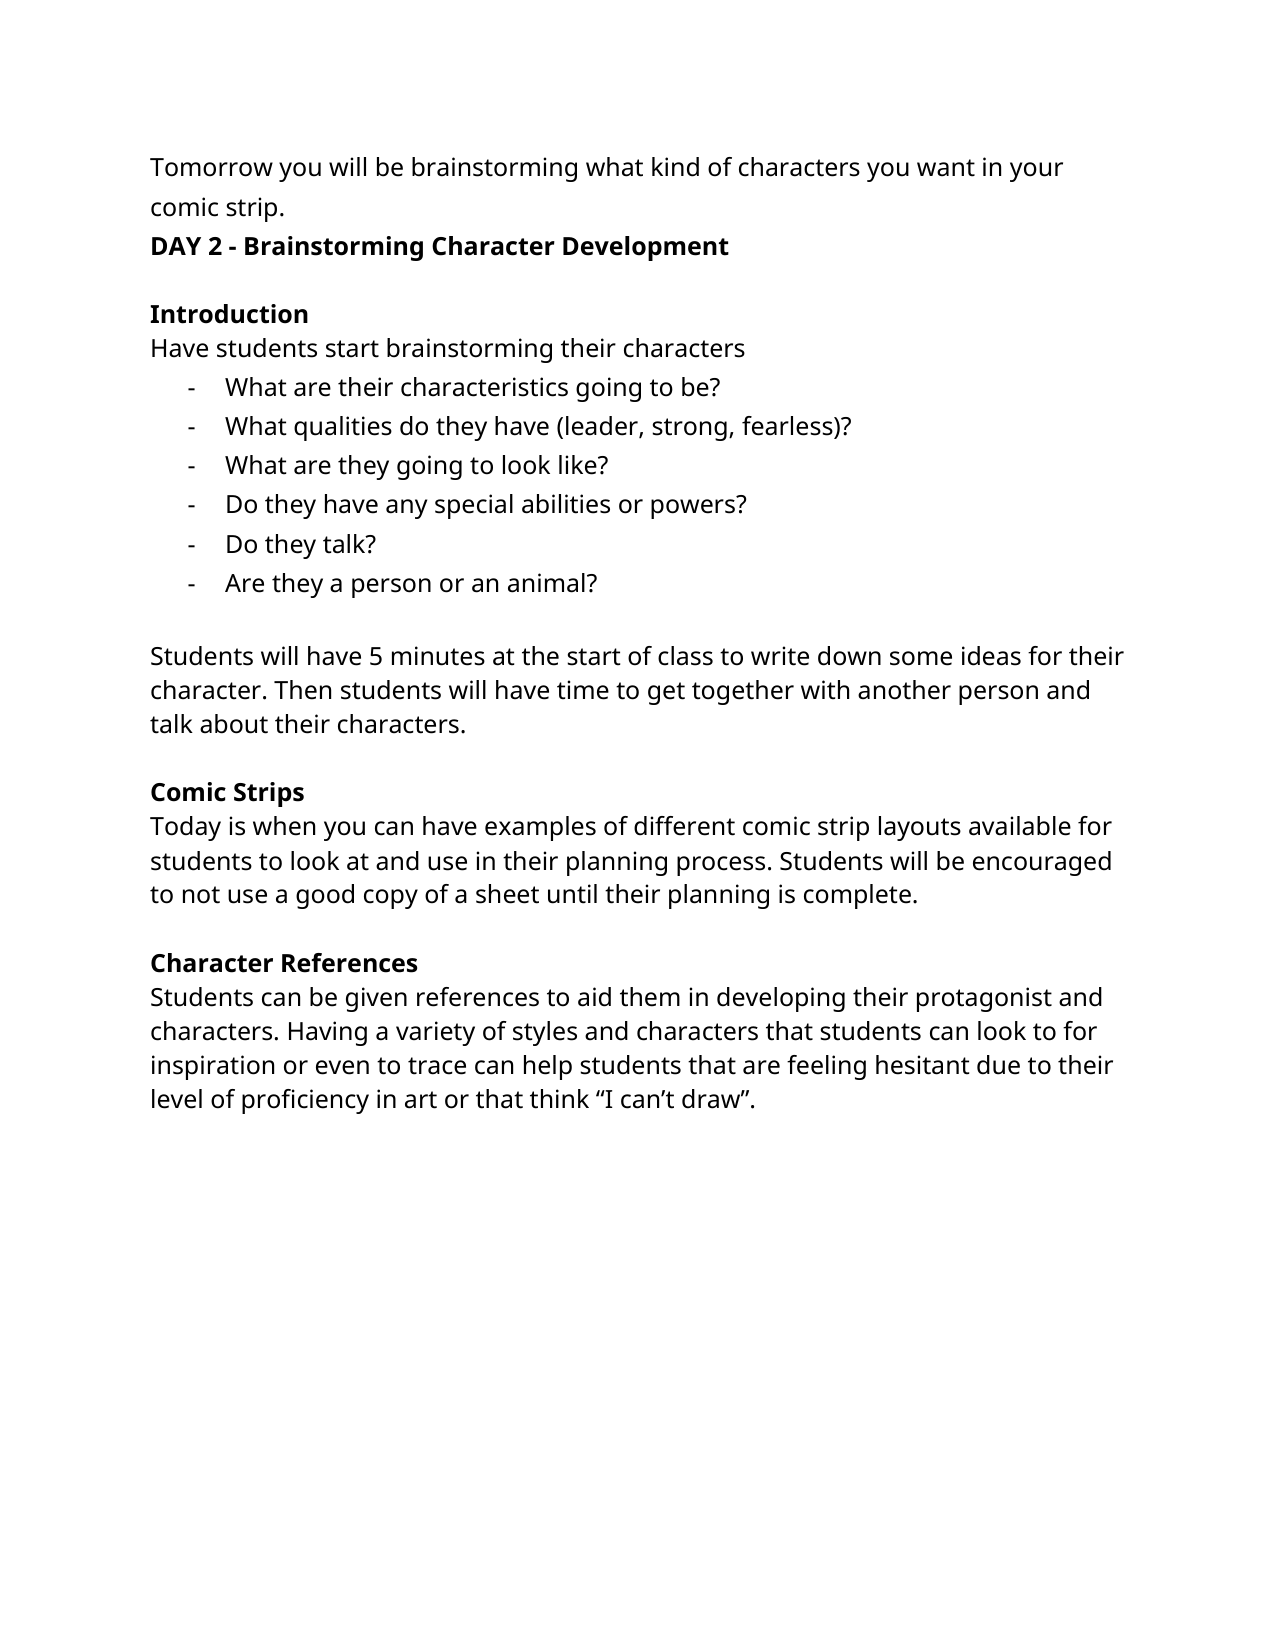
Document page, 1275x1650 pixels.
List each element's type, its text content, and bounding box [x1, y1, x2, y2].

text Comic Strips [150, 775, 1125, 809]
text Students can be given references to aid them in developing their protagonist and characters. Having a variety of styles and characters that students can look to for inspiration or even to trace can help students that are feeling hesitant due to their level of proficiency in art or that think “I can’t draw”. [150, 979, 1125, 1116]
text Introduction [150, 296, 1125, 331]
text Today is when you can have examples of different comic strip layouts available for students to look at and use in their planning process. Students will be encouraged to not use a good copy of a sheet until their planning is complete. [150, 809, 1125, 911]
list What qualities do they have (leader, strong, fearless)? [187, 409, 1125, 443]
text Tomorrow you will be brainstorming what kind of characters you want in your comic strip. [150, 150, 1125, 223]
list Do they talk? [187, 526, 1125, 560]
list What are their characteristics going to be? [187, 370, 1125, 404]
list Are they a person or an animal? [187, 566, 1125, 599]
text Character References [150, 945, 1125, 979]
list Do they have any special abilities or powers? [187, 487, 1125, 521]
text DAY 2 - Brainstorming Character Development [150, 228, 1125, 262]
text Have students start brainstorming their characters [150, 331, 1125, 364]
list What are they going to look like? [187, 448, 1125, 482]
text Students will have 5 minutes at the start of class to write down some ideas for their character. Then students will have time to get together with another person and talk about their characters. [150, 639, 1125, 741]
